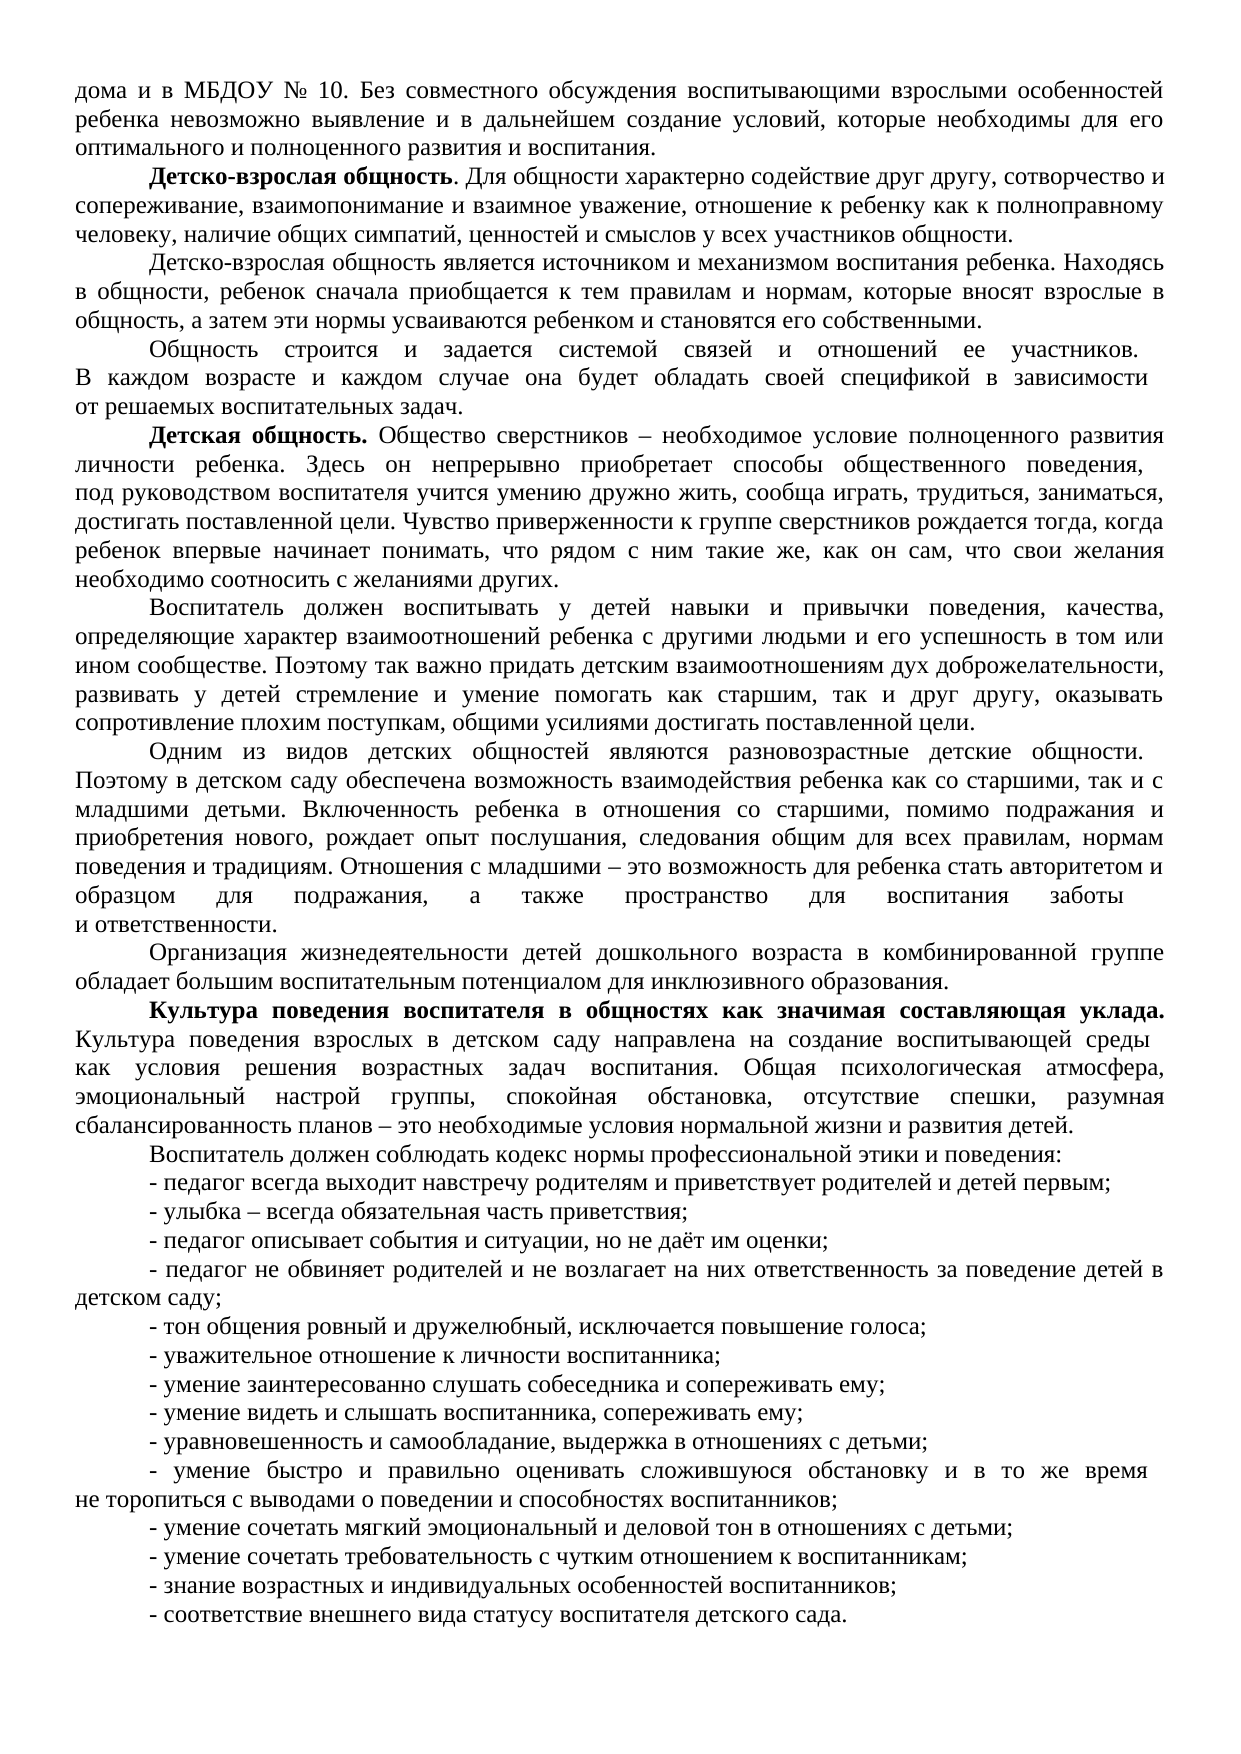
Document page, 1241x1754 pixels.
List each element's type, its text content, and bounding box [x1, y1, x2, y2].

text - педагог всегда выходит навстречу родителям и приветствует родителей и детей первым; [75, 1167, 1165, 1196]
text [75, 75, 1165, 161]
text Общность строится и задается системой связей и отношений ее участников. В каждом возрасте и каждом случае она будет обладать своей спецификой в зависимости от решаемых воспитательных задач. [75, 334, 1165, 420]
text - уважительное отношение к личности воспитанника; [75, 1340, 1165, 1369]
text - улыбка – всегда обязательная часть приветствия; [75, 1196, 1165, 1225]
text - педагог описывает события и ситуации, но не даёт им оценки; [75, 1225, 1165, 1254]
text Детская общность. Общество сверстников – необходимое условие полноценного развития личности ребенка. Здесь он непрерывно приобретает способы общественного поведения, под руководством воспитателя учится умению дружно жить, сообща играть, трудиться, заниматься, достигать поставленной цели. Чувство приверженности к группе сверстников рождается тогда, когда ребенок впервые начинает понимать, что рядом с ним такие же, как он сам, что свои желания необходимо соотносить с желаниями других. [75, 420, 1165, 592]
text - умение видеть и слышать воспитанника, сопереживать ему; [75, 1397, 1165, 1426]
text - знание возрастных и индивидуальных особенностей воспитанников; [75, 1570, 1165, 1599]
text Детско-взрослая общность является источником и механизмом воспитания ребенка. Находясь в общности, ребенок сначала приобщается к тем правилам и нормам, которые вносят взрослые в общность, а затем эти нормы усваиваются ребенком и становятся его собственными. [75, 247, 1165, 334]
text - соответствие внешнего вида статусу воспитателя детского сада. [75, 1599, 1165, 1627]
text - умение заинтересованно слушать собеседника и сопереживать ему; [75, 1369, 1165, 1397]
text - педагог не обвиняет родителей и не возлагает на них ответственность за поведение детей в детском саду; [75, 1254, 1165, 1311]
text Воспитатель должен соблюдать кодекс нормы профессиональной этики и поведения: [75, 1139, 1165, 1167]
text Культура поведения воспитателя в общностях как значимая составляющая уклада. Культура поведения взрослых в детском саду направлена на создание воспитывающей среды как условия решения возрастных задач воспитания. Общая психологическая атмосфера, эмоциональный настрой группы, спокойная обстановка, отсутствие спешки, разумная сбалансированность планов – это необходимые условия нормальной жизни и развития детей. [75, 995, 1165, 1139]
text Организация жизнедеятельности детей дошкольного возраста в комбинированной группе обладает большим воспитательным потенциалом для инклюзивного образования. [75, 937, 1165, 995]
text - умение сочетать требовательность с чутким отношением к воспитанникам; [75, 1541, 1165, 1570]
text - тон общения ровный и дружелюбный, исключается повышение голоса; [75, 1311, 1165, 1340]
text Воспитатель должен воспитывать у детей навыки и привычки поведения, качества, определяющие характер взаимоотношений ребенка с другими людьми и его успешность в том или ином сообществе. Поэтому так важно придать детским взаимоотношениям дух доброжелательности, развивать у детей стремление и умение помогать как старшим, так и друг другу, оказывать сопротивление плохим поступкам, общими усилиями достигать поставленной цели. [75, 592, 1165, 736]
text Одним из видов детских общностей являются разновозрастные детские общности. Поэтому в детском саду обеспечена возможность взаимодействия ребенка как со старшими, так и с младшими детьми. Включенность ребенка в отношения со старшими, помимо подражания и приобретения нового, рождает опыт послушания, следования общим для всех правилам, нормам поведения и традициям. Отношения с младшими – это возможность для ребенка стать авторитетом и образцом для подражания, а также пространство для воспитания заботы и ответственности. [75, 736, 1165, 937]
text Детско-взрослая общность. Для общности характерно содействие друг другу, сотворчество и сопереживание, взаимопонимание и взаимное уважение, отношение к ребенку как к полноправному человеку, наличие общих симпатий, ценностей и смыслов у всех участников общности. [75, 161, 1165, 247]
text - уравновешенность и самообладание, выдержка в отношениях с детьми; [75, 1426, 1165, 1455]
text - умение быстро и правильно оценивать сложившуюся обстановку и в то же время не торопиться с выводами о поведении и способностях воспитанников; [75, 1455, 1165, 1512]
text - умение сочетать мягкий эмоциональный и деловой тон в отношениях с детьми; [75, 1512, 1165, 1541]
